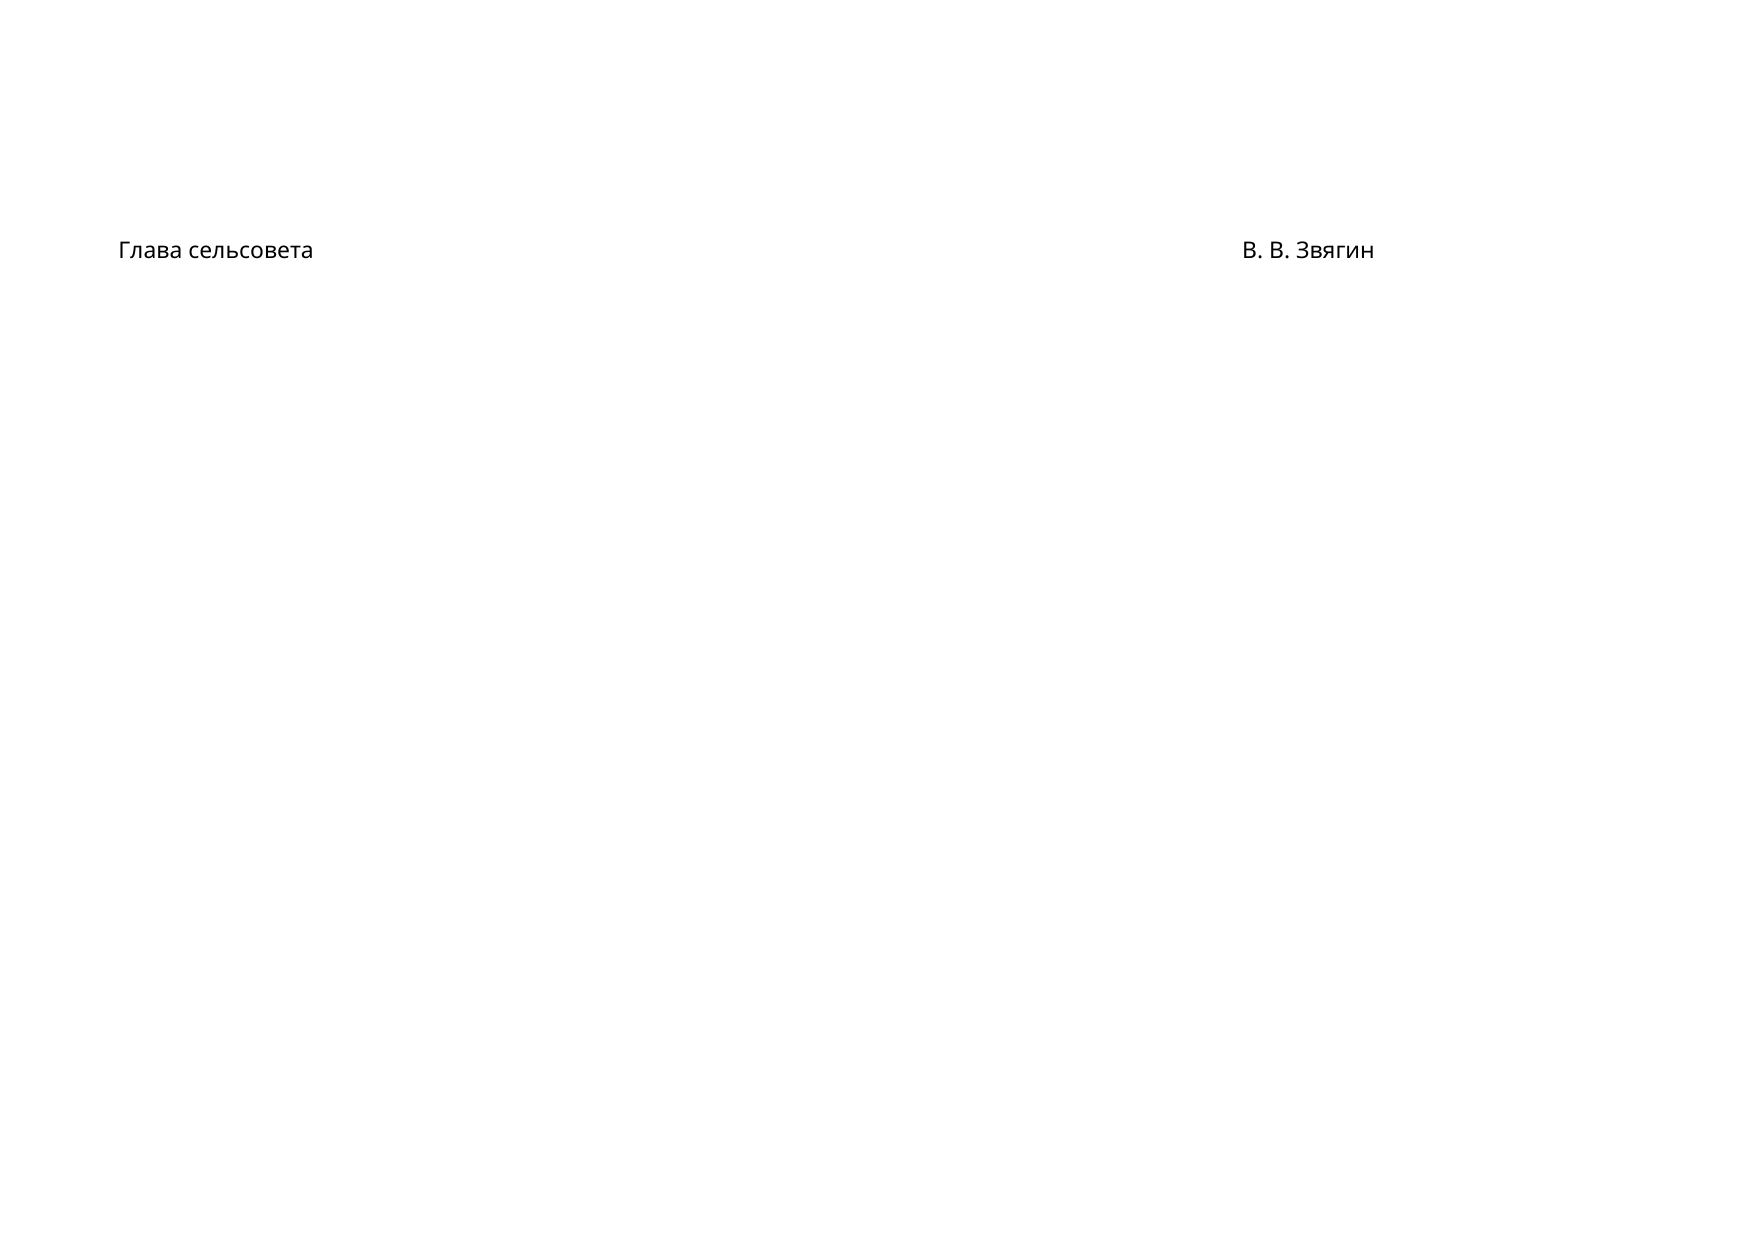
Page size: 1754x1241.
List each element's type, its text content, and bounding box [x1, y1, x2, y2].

text Глава сельсовета В. В. Звягин [118, 234, 1636, 265]
